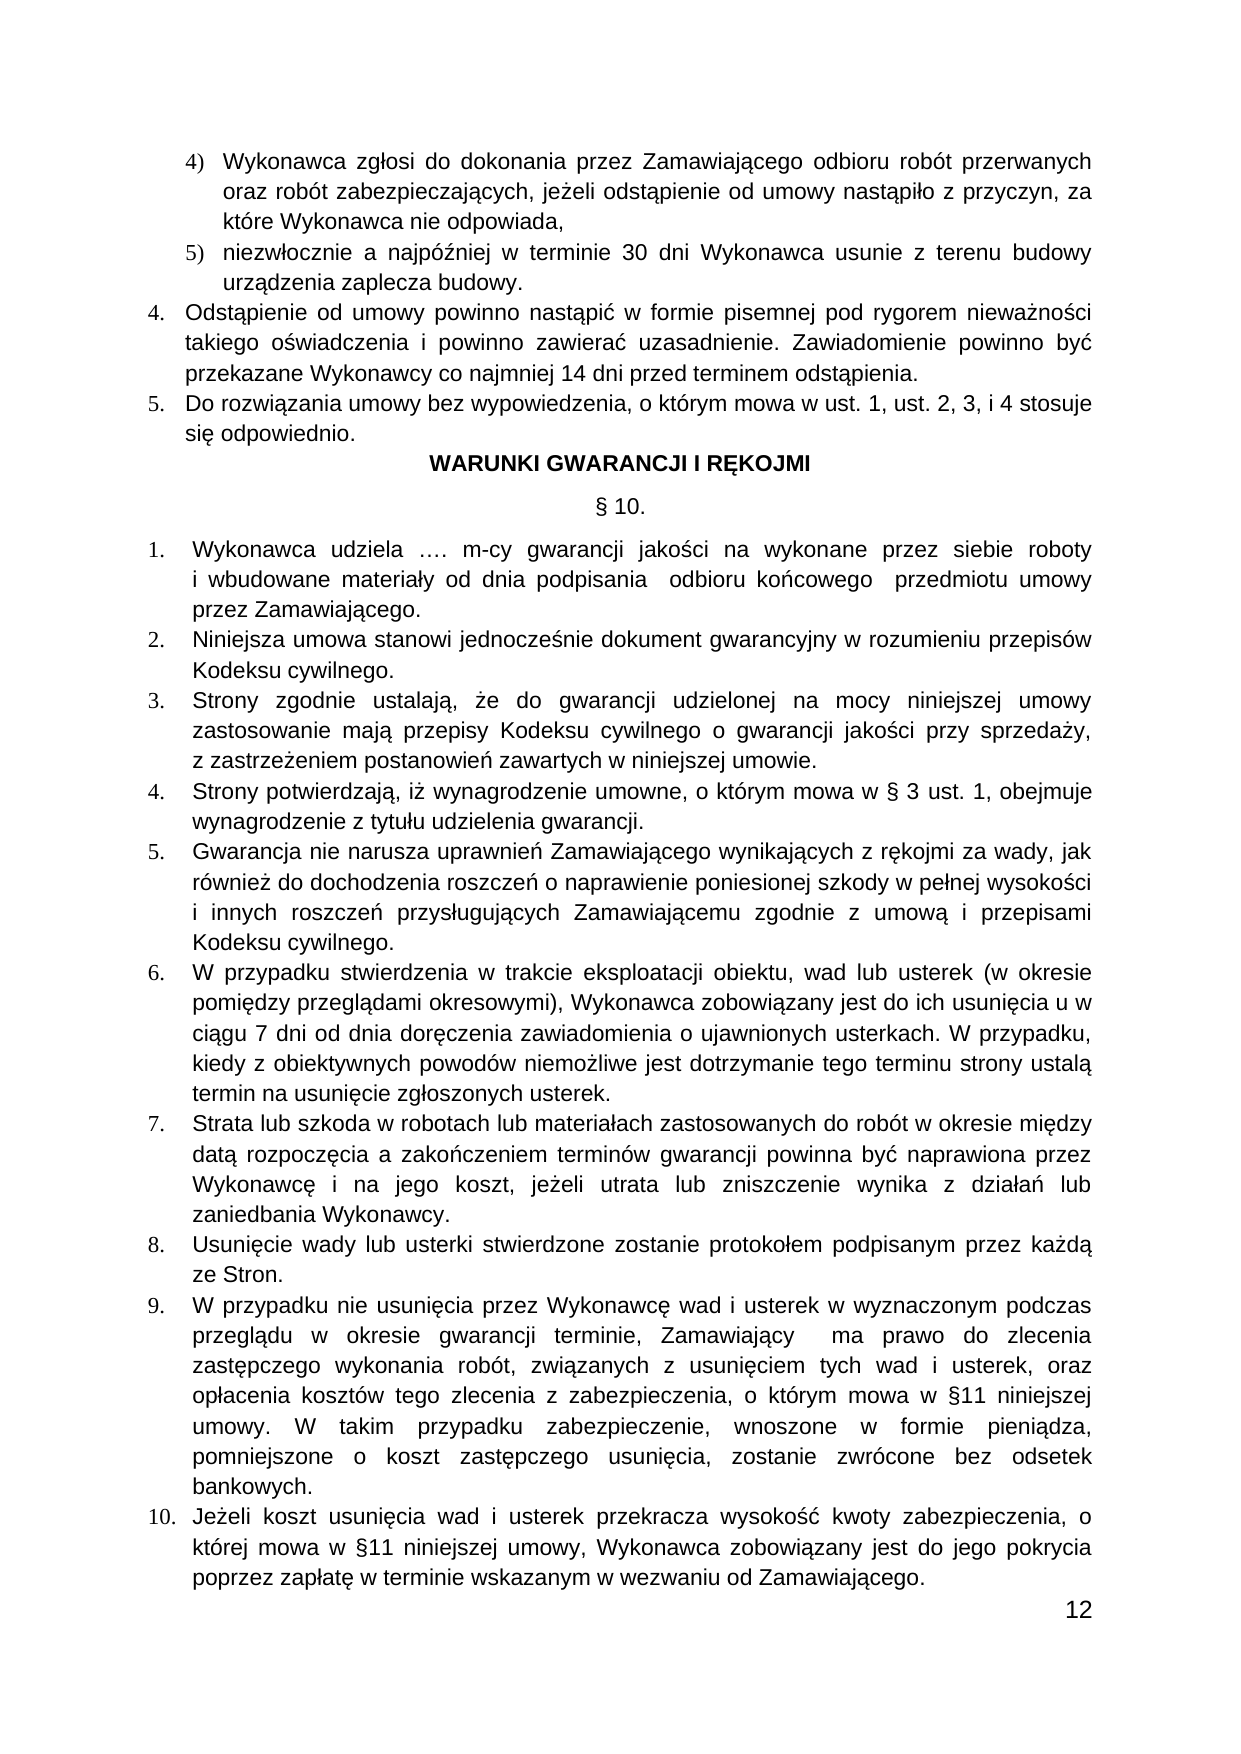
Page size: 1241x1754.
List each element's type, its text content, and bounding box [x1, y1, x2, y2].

list Gwarancja nie narusza uprawnień Zamawiającego wynikających z rękojmi za wady, jak również do dochodzenia roszczeń o naprawienie poniesionej szkody w pełnej wysokości i innych roszczeń przysługujących Zamawiającemu zgodnie z umową i przepisami Kodeksu cywilnego. [148, 838, 1092, 955]
list Wykonawca udziela …. m-cy gwarancji jakości na wykonane przez siebie roboty i wbudowane materiały od dnia podpisania odbioru końcowego przedmiotu umowy przez Zamawiającego. [148, 536, 1092, 622]
list Strata lub szkoda w robotach lub materiałach zastosowanych do robót w okresie między datą rozpoczęcia a zakończeniem terminów gwarancji powinna być naprawiona przez Wykonawcę i na jego koszt, jeżeli utrata lub zniszczenie wynika z działań lub zaniedbania Wykonawcy. [148, 1110, 1092, 1227]
list Wykonawca zgłosi do dokonania przez Zamawiającego odbioru robót przerwanych oraz robót zabezpieczających, jeżeli odstąpienie od umowy nastąpiło z przyczyn, za które Wykonawca nie odpowiada, [185, 148, 1092, 234]
text § 10. [148, 493, 1092, 519]
list W przypadku nie usunięcia przez Wykonawcę wad i usterek w wyznaczonym podczas przeglądu w okresie gwarancji terminie, Zamawiający ma prawo do zlecenia zastępczego wykonania robót, związanych z usunięciem tych wad i usterek, oraz opłacenia kosztów tego zlecenia z zabezpieczenia, o którym mowa w §11 niniejszej umowy. W takim przypadku zabezpieczenie, wnoszone w formie pieniądza, pomniejszone o koszt zastępczego usunięcia, zostanie zwrócone bez odsetek bankowych. [148, 1292, 1092, 1499]
list W przypadku stwierdzenia w trakcie eksploatacji obiektu, wad lub usterek (w okresie pomiędzy przeglądami okresowymi), Wykonawca zobowiązany jest do ich usunięcia u w ciągu 7 dni od dnia doręczenia zawiadomienia o ujawnionych usterkach. W przypadku, kiedy z obiektywnych powodów niemożliwe jest dotrzymanie tego terminu strony ustalą termin na usunięcie zgłoszonych usterek. [148, 959, 1092, 1106]
list Do rozwiązania umowy bez wypowiedzenia, o którym mowa w ust. 1, ust. 2, 3, i 4 stosuje się odpowiednio. [148, 390, 1092, 446]
list Strony potwierdzają, iż wynagrodzenie umowne, o którym mowa w § 3 ust. 1, obejmuje wynagrodzenie z tytułu udzielenia gwarancji. [148, 778, 1092, 834]
list Niniejsza umowa stanowi jednocześnie dokument gwarancyjny w rozumieniu przepisów Kodeksu cywilnego. [148, 626, 1092, 683]
list Strony zgodnie ustalają, że do gwarancji udzielonej na mocy niniejszej umowy zastosowanie mają przepisy Kodeksu cywilnego o gwarancji jakości przy sprzedaży, z zastrzeżeniem postanowień zawartych w niniejszej umowie. [148, 687, 1092, 774]
list niezwłocznie a najpóźniej w terminie 30 dni Wykonawca usunie z terenu budowy urządzenia zaplecza budowy. [185, 238, 1092, 295]
list Usunięcie wady lub usterki stwierdzone zostanie protokołem podpisanym przez każdą ze Stron. [148, 1231, 1092, 1288]
list Jeżeli koszt usunięcia wad i usterek przekracza wysokość kwoty zabezpieczenia, o której mowa w §11 niniejszej umowy, Wykonawca zobowiązany jest do jego pokrycia poprzez zapłatę w terminie wskazanym w wezwaniu od Zamawiającego. [148, 1503, 1092, 1590]
list Odstąpienie od umowy powinno nastąpić w formie pisemnej pod rygorem nieważności takiego oświadczenia i powinno zawierać uzasadnienie. Zawiadomienie powinno być przekazane Wykonawcy co najmniej 14 dni przed terminem odstąpienia. [148, 299, 1092, 386]
text WARUNKI GWARANCJI I RĘKOJMI [148, 450, 1092, 477]
